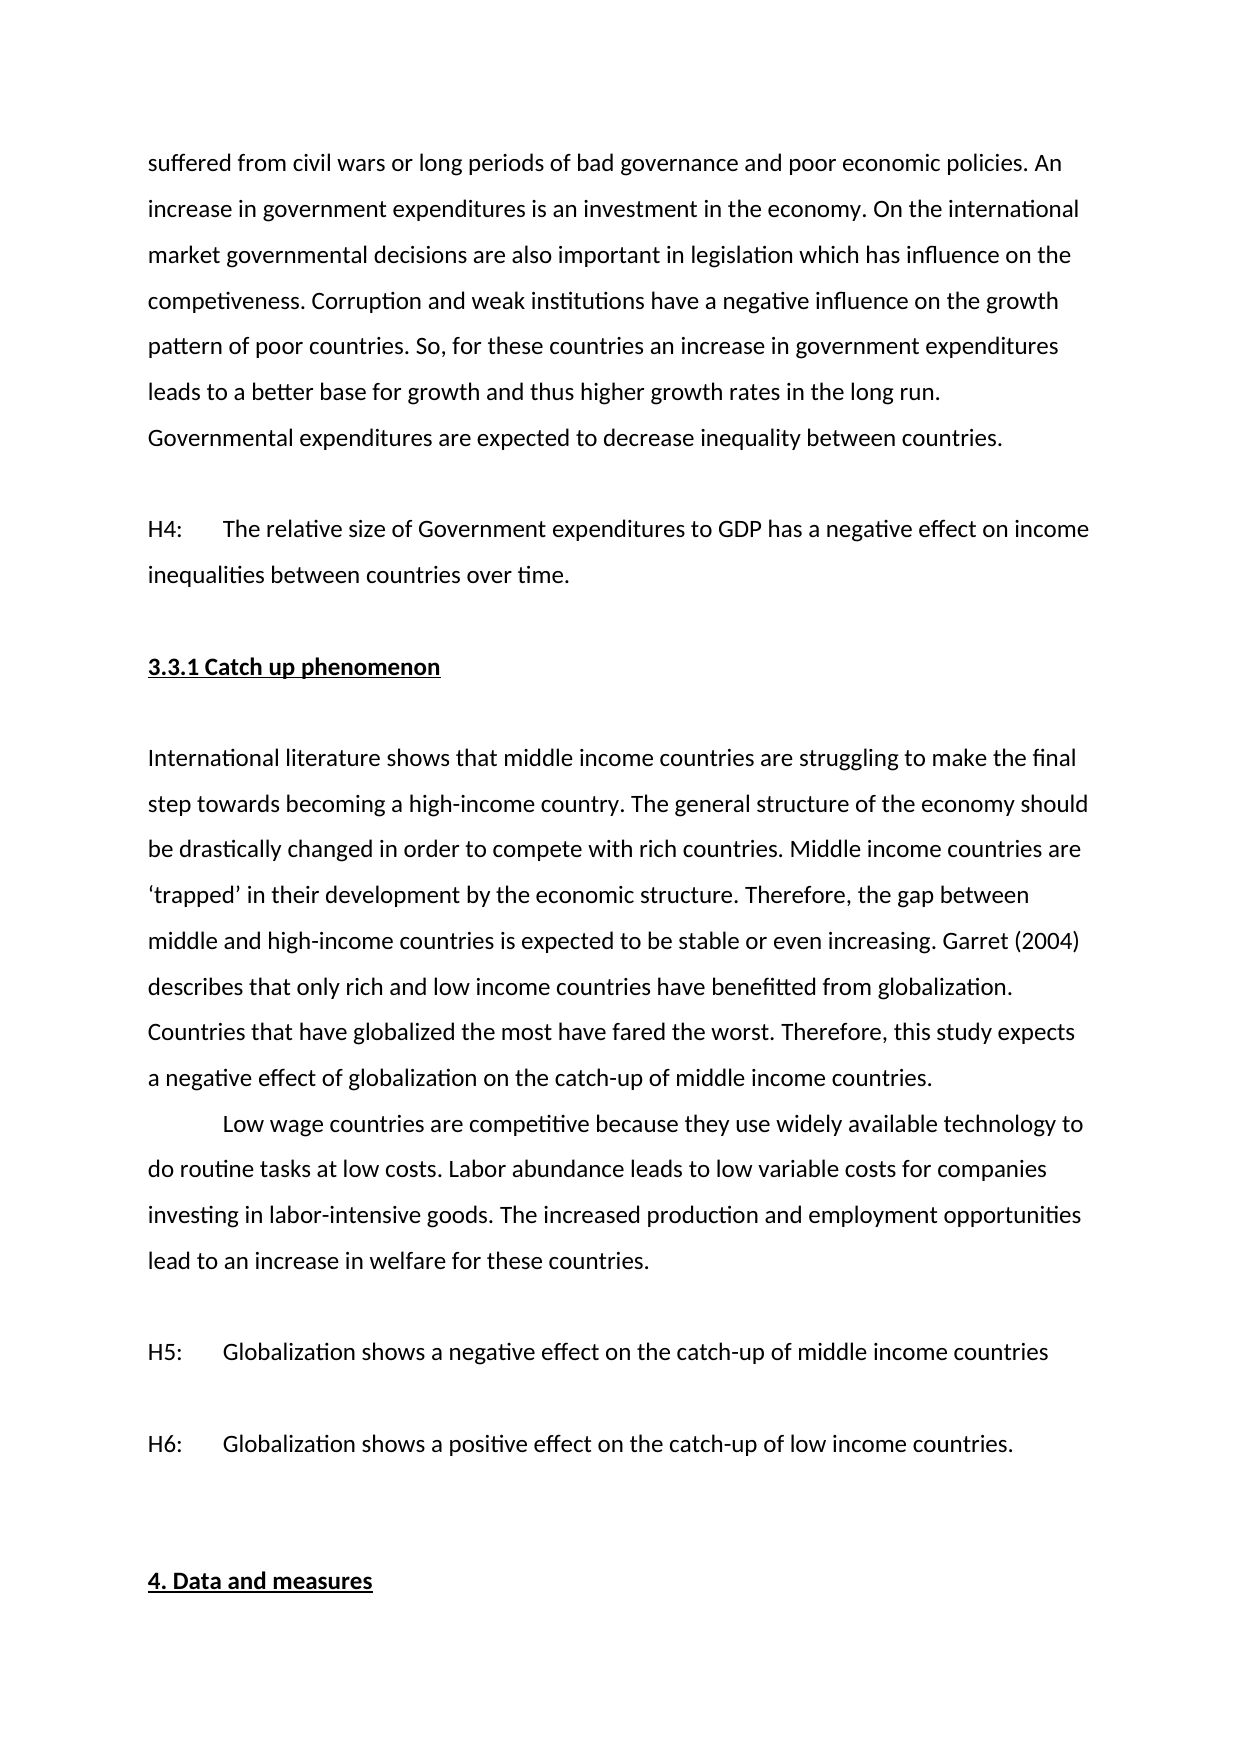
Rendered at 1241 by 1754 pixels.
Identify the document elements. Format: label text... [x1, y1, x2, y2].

text H6: Globalization shows a positive effect on the catch-up of low income countries. [148, 1428, 1093, 1458]
text H4: The relative size of Government expenditures to GDP has a negative effect on income inequalities between countries over time. [148, 513, 1093, 590]
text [148, 148, 1093, 452]
text 3.3.1 Catch up phenomenon [148, 651, 1093, 681]
text 4. Data and measures [148, 1565, 1093, 1596]
text Low wage countries are competitive because they use widely available technology to do routine tasks at low costs. Labor abundance leads to low variable costs for companies investing in labor-intensive goods. The increased production and employment opportunities lead to an increase in welfare for these countries. [148, 1108, 1093, 1276]
text International literature shows that middle income countries are struggling to make the final step towards becoming a high-income country. The general structure of the economy should be drastically changed in order to compete with rich countries. Middle income countries are ‘trapped’ in their development by the economic structure. Therefore, the gap between middle and high-income countries is expected to be stable or even increasing. Garret (2004) describes that only rich and low income countries have benefitted from globalization. Countries that have globalized the most have fared the worst. Therefore, this study expects a negative effect of globalization on the catch-up of middle income countries. [148, 742, 1093, 1093]
text H5: Globalization shows a negative effect on the catch-up of middle income countries [148, 1337, 1093, 1367]
